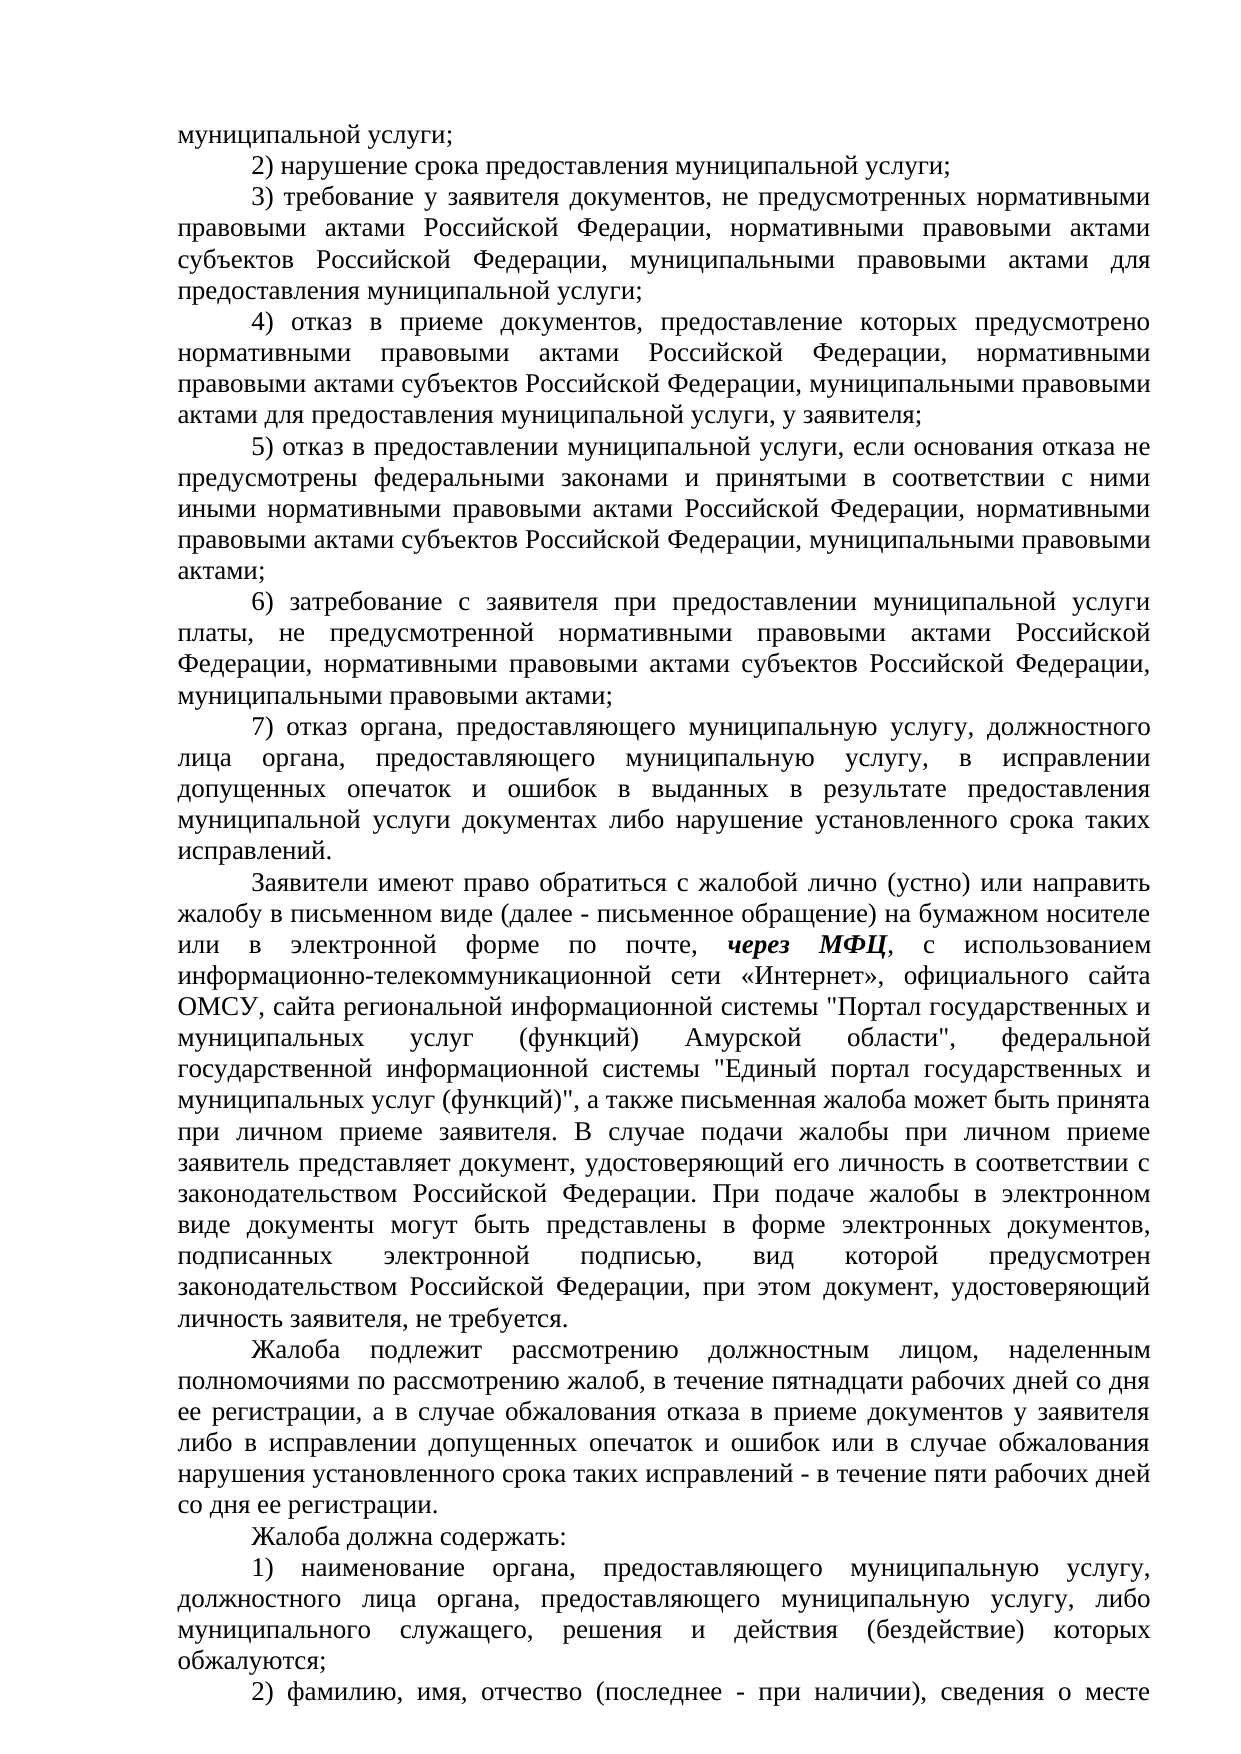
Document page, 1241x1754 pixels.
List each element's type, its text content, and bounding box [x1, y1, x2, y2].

text Жалоба подлежит рассмотрению должностным лицом, наделенным полномочиями по рассмотрению жалоб, в течение пятнадцати рабочих дней со дня ее регистрации, а в случае обжалования отказа в приеме документов у заявителя либо в исправлении допущенных опечаток и ошибок или в случае обжалования нарушения установленного срока таких исправлений - в течение пяти рабочих дней со дня ее регистрации. [177, 1333, 1152, 1520]
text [177, 1675, 1152, 1707]
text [177, 118, 1152, 149]
text 2) нарушение срока предоставления муниципальной услуги; [177, 149, 1152, 180]
text 6) затребование с заявителя при предоставлении муниципальной услуги платы, не предусмотренной нормативными правовыми актами Российской Федерации, нормативными правовыми актами субъектов Российской Федерации, муниципальными правовыми актами; [177, 585, 1152, 710]
text 1) наименование органа, предоставляющего муниципальную услугу, должностного лица органа, предоставляющего муниципальную услугу, либо муниципального служащего, решения и действия (бездействие) которых обжалуются; [177, 1551, 1152, 1675]
text Заявители имеют право обратиться с жалобой лично (устно) или направить жалобу в письменном виде (далее - письменное обращение) на бумажном носителе или в электронной форме по почте, через МФЦ, с использованием информационно-телекоммуникационной сети «Интернет», официального сайта ОМСУ, сайта региональной информационной системы "Портал государственных и муниципальных услуг (функций) Амурской области", федеральной государственной информационной системы "Единый портал государственных и муниципальных услуг (функций)", а также письменная жалоба может быть принята при личном приеме заявителя. В случае подачи жалобы при личном приеме заявитель представляет документ, удостоверяющий его личность в соответствии с законодательством Российской Федерации. При подаче жалобы в электронном виде документы могут быть представлены в форме электронных документов, подписанных электронной подписью, вид которой предусмотрен законодательством Российской Федерации, при этом документ, удостоверяющий личность заявителя, не требуется. [177, 866, 1152, 1333]
text 7) отказ органа, предоставляющего муниципальную услугу, должностного лица органа, предоставляющего муниципальную услугу, в исправлении допущенных опечаток и ошибок в выданных в результате предоставления муниципальной услуги документах либо нарушение установленного срока таких исправлений. [177, 710, 1152, 866]
text 4) отказ в приеме документов, предоставление которых предусмотрено нормативными правовыми актами Российской Федерации, нормативными правовыми актами субъектов Российской Федерации, муниципальными правовыми актами для предоставления муниципальной услуги, у заявителя; [177, 305, 1152, 429]
text 5) отказ в предоставлении муниципальной услуги, если основания отказа не предусмотрены федеральными законами и принятыми в соответствии с ними иными нормативными правовыми актами Российской Федерации, нормативными правовыми актами субъектов Российской Федерации, муниципальными правовыми актами; [177, 429, 1152, 585]
text 3) требование у заявителя документов, не предусмотренных нормативными правовыми актами Российской Федерации, нормативными правовыми актами субъектов Российской Федерации, муниципальными правовыми актами для предоставления муниципальной услуги; [177, 180, 1152, 305]
text Жалоба должна содержать: [177, 1520, 1152, 1551]
